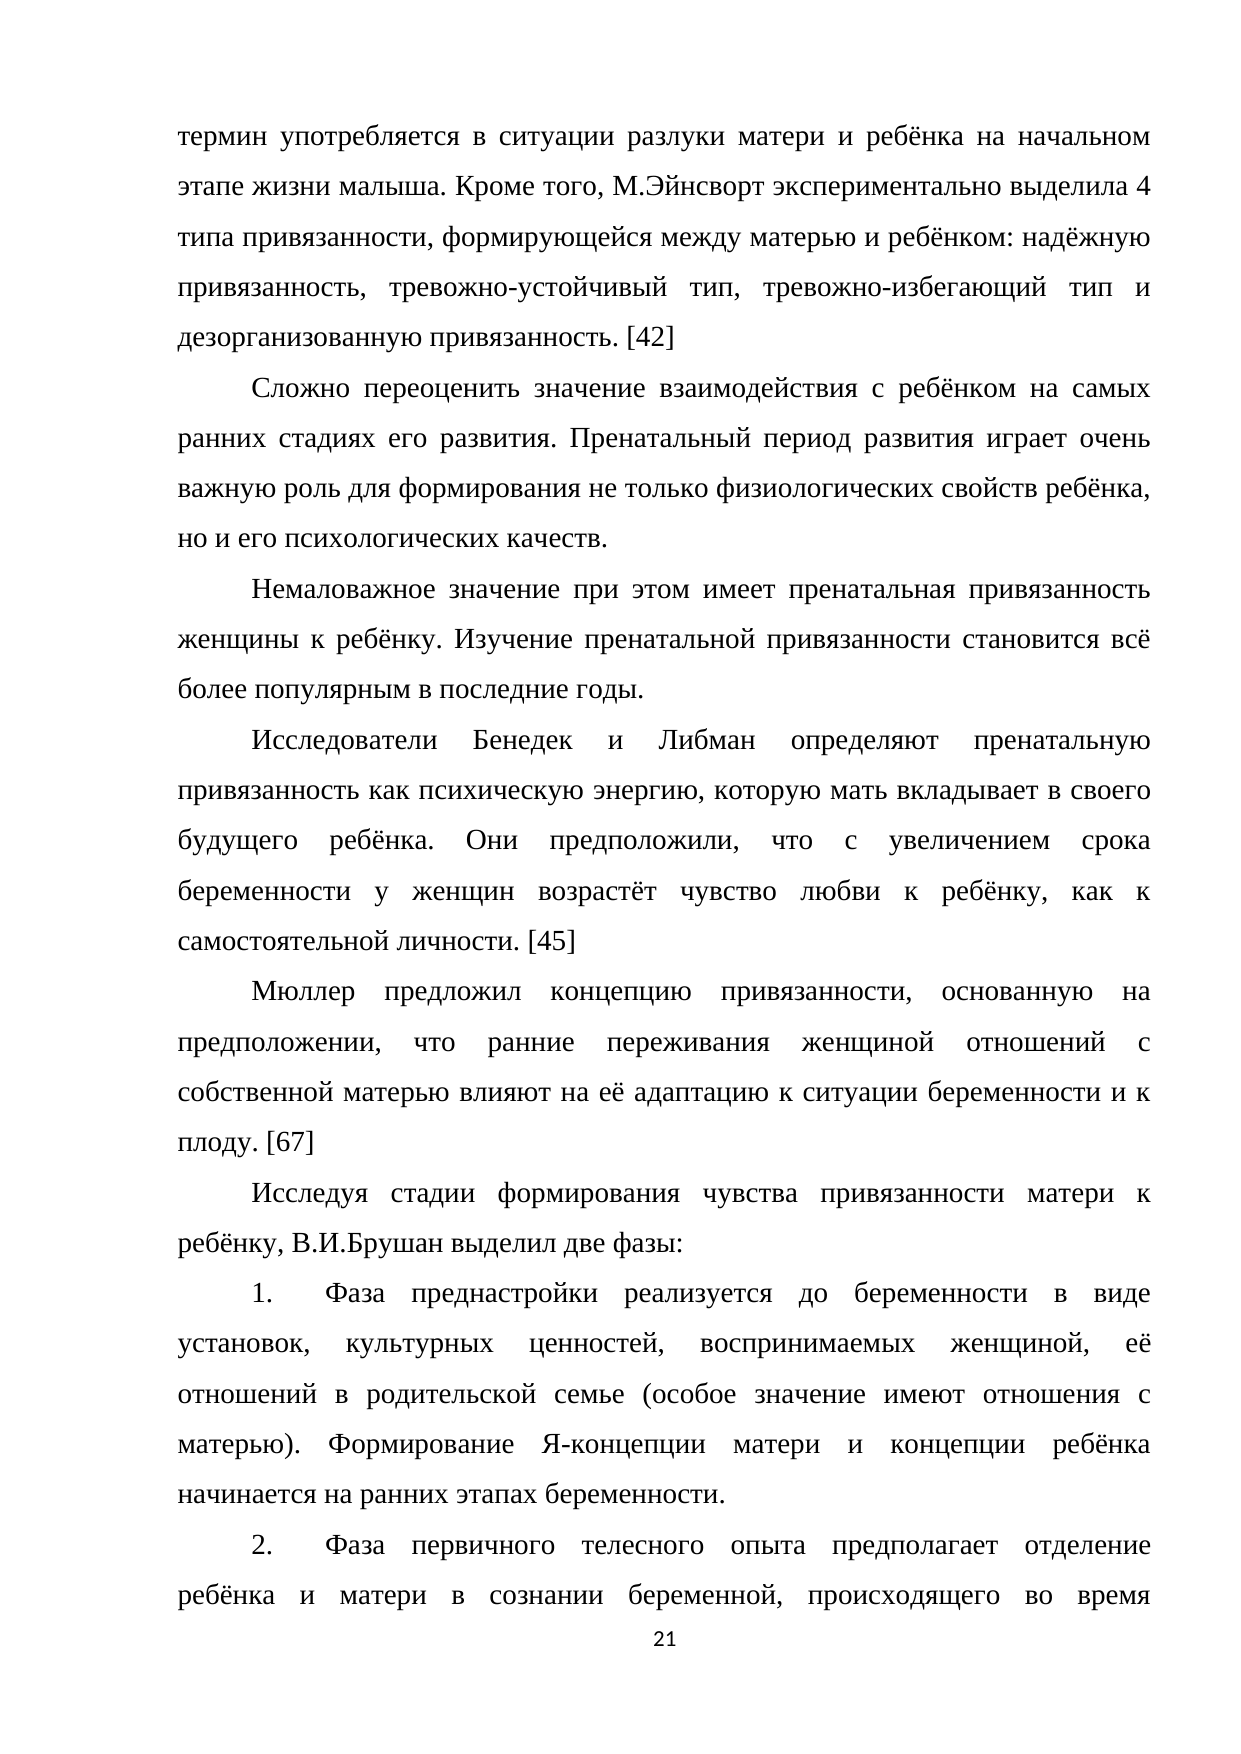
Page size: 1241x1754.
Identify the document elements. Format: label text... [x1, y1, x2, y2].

text Мюллер предложил концепцию привязанности, основанную на предположении, что ранние переживания женщиной отношений с собственной матерью влияют на её адаптацию к ситуации беременности и к плоду. [67] [177, 973, 1152, 1158]
text Исследователи Бенедек и Либман определяют пренатальную привязанность как психическую энергию, которую мать вкладывает в своего будущего ребёнка. Они предположили, что с увеличением срока беременности у женщин возрастёт чувство любви к ребёнку, как к самостоятельной личности. [45] [177, 722, 1152, 957]
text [177, 1527, 1152, 1611]
text Немаловажное значение при этом имеет пренатальная привязанность женщины к ребёнку. Изучение пренатальной привязанности становится всё более популярным в последние годы. [177, 571, 1152, 705]
text Исследуя стадии формирования чувства привязанности матери к ребёнку, В.И.Брушан выделил две фазы: [177, 1175, 1152, 1258]
text 1. Фаза преднастройки реализуется до беременности в виде установок, культурных ценностей, воспринимаемых женщиной, её отношений в родительской семье (особое значение имеют отношения с матерью). Формирование Я-концепции матери и концепции ребёнка начинается на ранних этапах беременности. [177, 1275, 1152, 1510]
text Сложно переоценить значение взаимодействия с ребёнком на самых ранних стадиях его развития. Пренатальный период развития играет очень важную роль для формирования не только физиологических свойств ребёнка, но и его психологических качеств. [177, 370, 1152, 554]
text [177, 118, 1152, 353]
